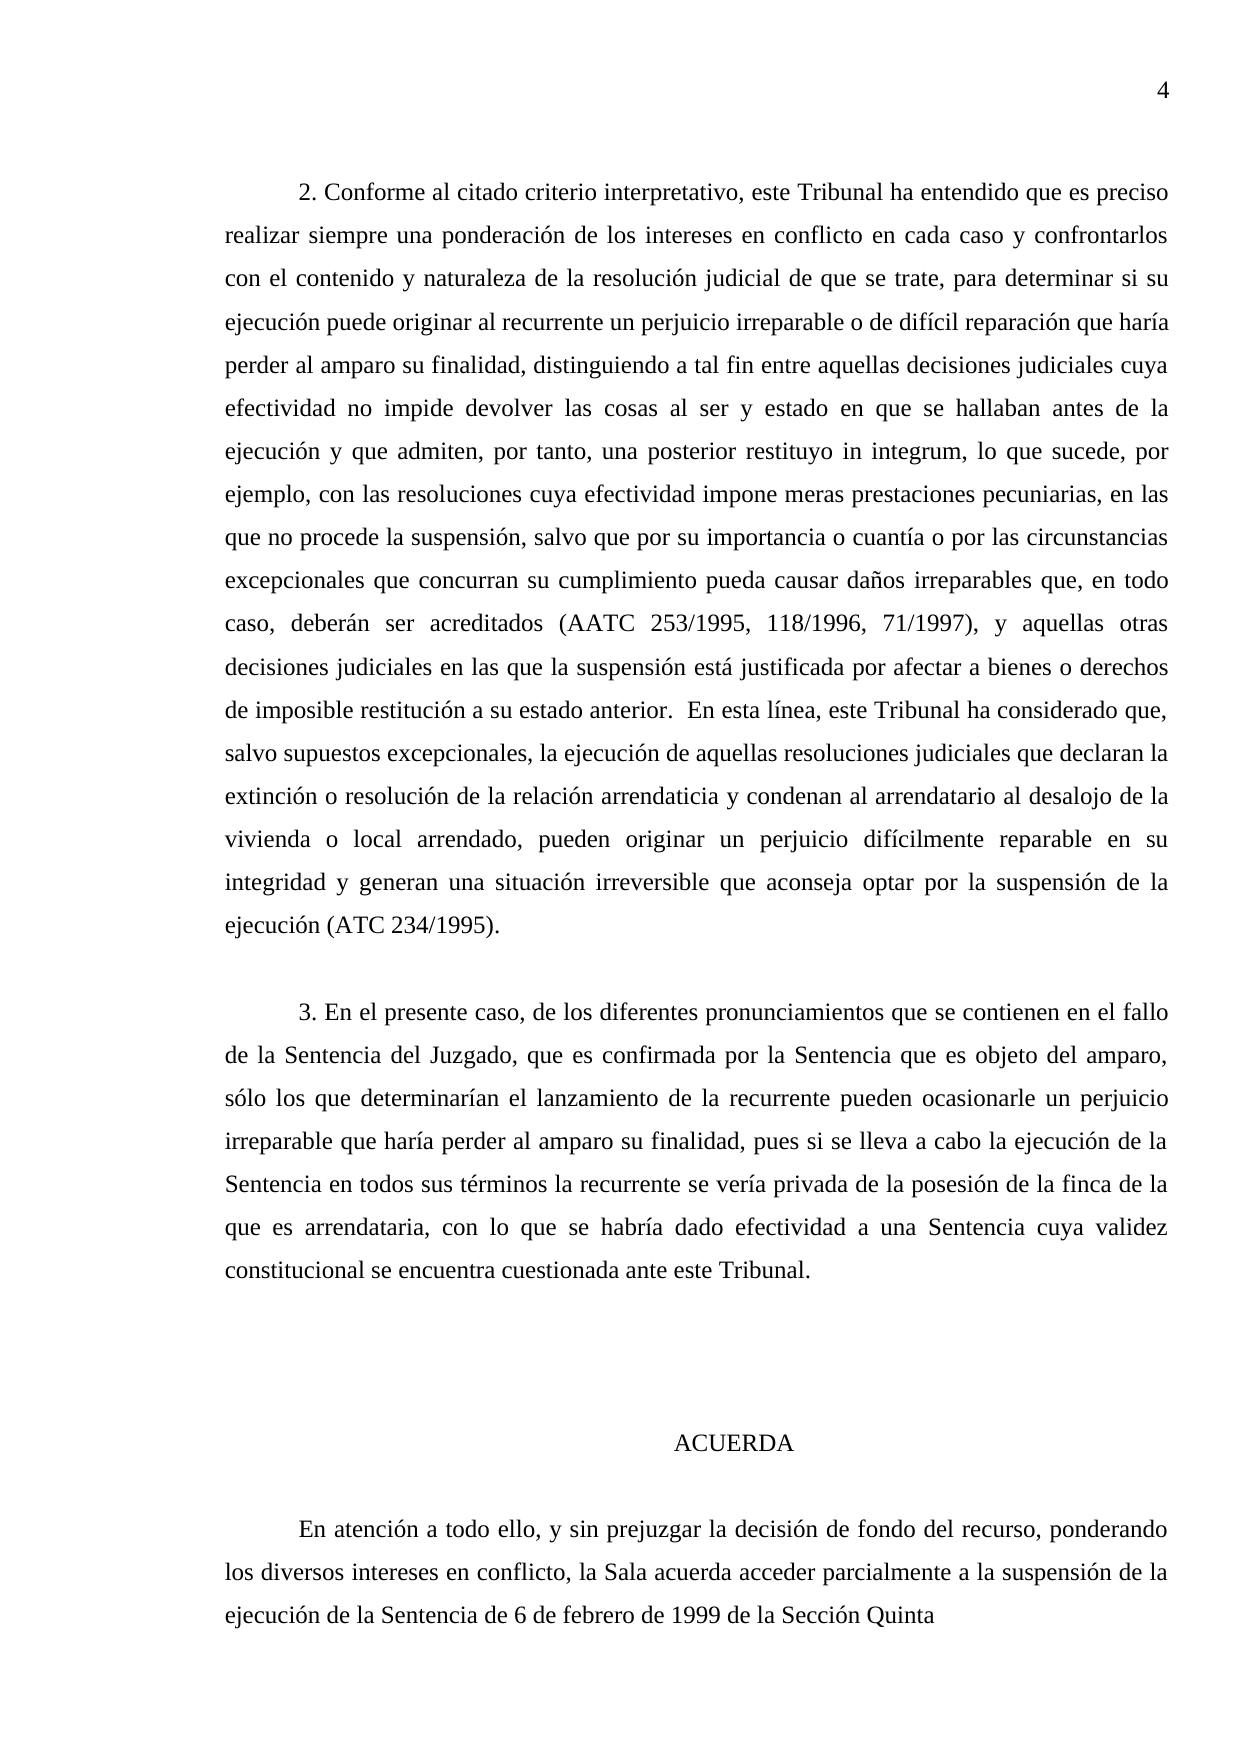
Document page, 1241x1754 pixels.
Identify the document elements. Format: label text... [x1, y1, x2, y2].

text En atención a todo ello, y sin prejuzgar la decisión de fondo del recurso, ponderando los diversos intereses en conflicto, la Sala acuerda acceder parcialmente a la suspensión de la ejecución de la Sentencia de 6 de febrero de 1999 de la Sección Quinta [224, 1514, 1169, 1629]
text 2. Conforme al citado criterio interpretativo, este Tribunal ha entendido que es preciso realizar siempre una ponderación de los intereses en conflicto en cada caso y confrontarlos con el contenido y naturaleza de la resolución judicial de que se trate, para determinar si su ejecución puede originar al recurrente un perjuicio irreparable o de difícil reparación que haría perder al amparo su finalidad, distinguiendo a tal fin entre aquellas decisiones judiciales cuya efectividad no impide devolver las cosas al ser y estado en que se hallaban antes de la ejecución y que admiten, por tanto, una posterior restituyo in integrum, lo que sucede, por ejemplo, con las resoluciones cuya efectividad impone meras prestaciones pecuniarias, en las que no procede la suspensión, salvo que por su importancia o cuantía o por las circunstancias excepcionales que concurran su cumplimiento pueda causar daños irreparables que, en todo caso, deberán ser acreditados (AATC 253/1995, 118/1996, 71/1997), y aquellas otras decisiones judiciales en las que la suspensión está justificada por afectar a bienes o derechos de imposible restitución a su estado anterior. En esta línea, este Tribunal ha considerado que, salvo supuestos excepcionales, la ejecución de aquellas resoluciones judiciales que declaran la extinción o resolución de la relación arrendaticia y condenan al arrendatario al desalojo de la vivienda o local arrendado, pueden originar un perjuicio difícilmente reparable en su integridad y generan una situación irreversible que aconseja optar por la suspensión de la ejecución (ATC 234/1995). [224, 177, 1169, 939]
text 3. En el presente caso, de los diferentes pronunciamientos que se contienen en el fallo de la Sentencia del Juzgado, que es confirmada por la Sentencia que es objeto del amparo, sólo los que determinarían el lanzamiento de la recurrente pueden ocasionarle un perjuicio irreparable que haría perder al amparo su finalidad, pues si se lleva a cabo la ejecución de la Sentencia en todos sus términos la recurrente se vería privada de la posesión de la finca de la que es arrendataria, con lo que se habría dado efectividad a una Sentencia cuya validez constitucional se encuentra cuestionada ante este Tribunal. [224, 997, 1169, 1284]
text ACUERDA [224, 1428, 1169, 1457]
